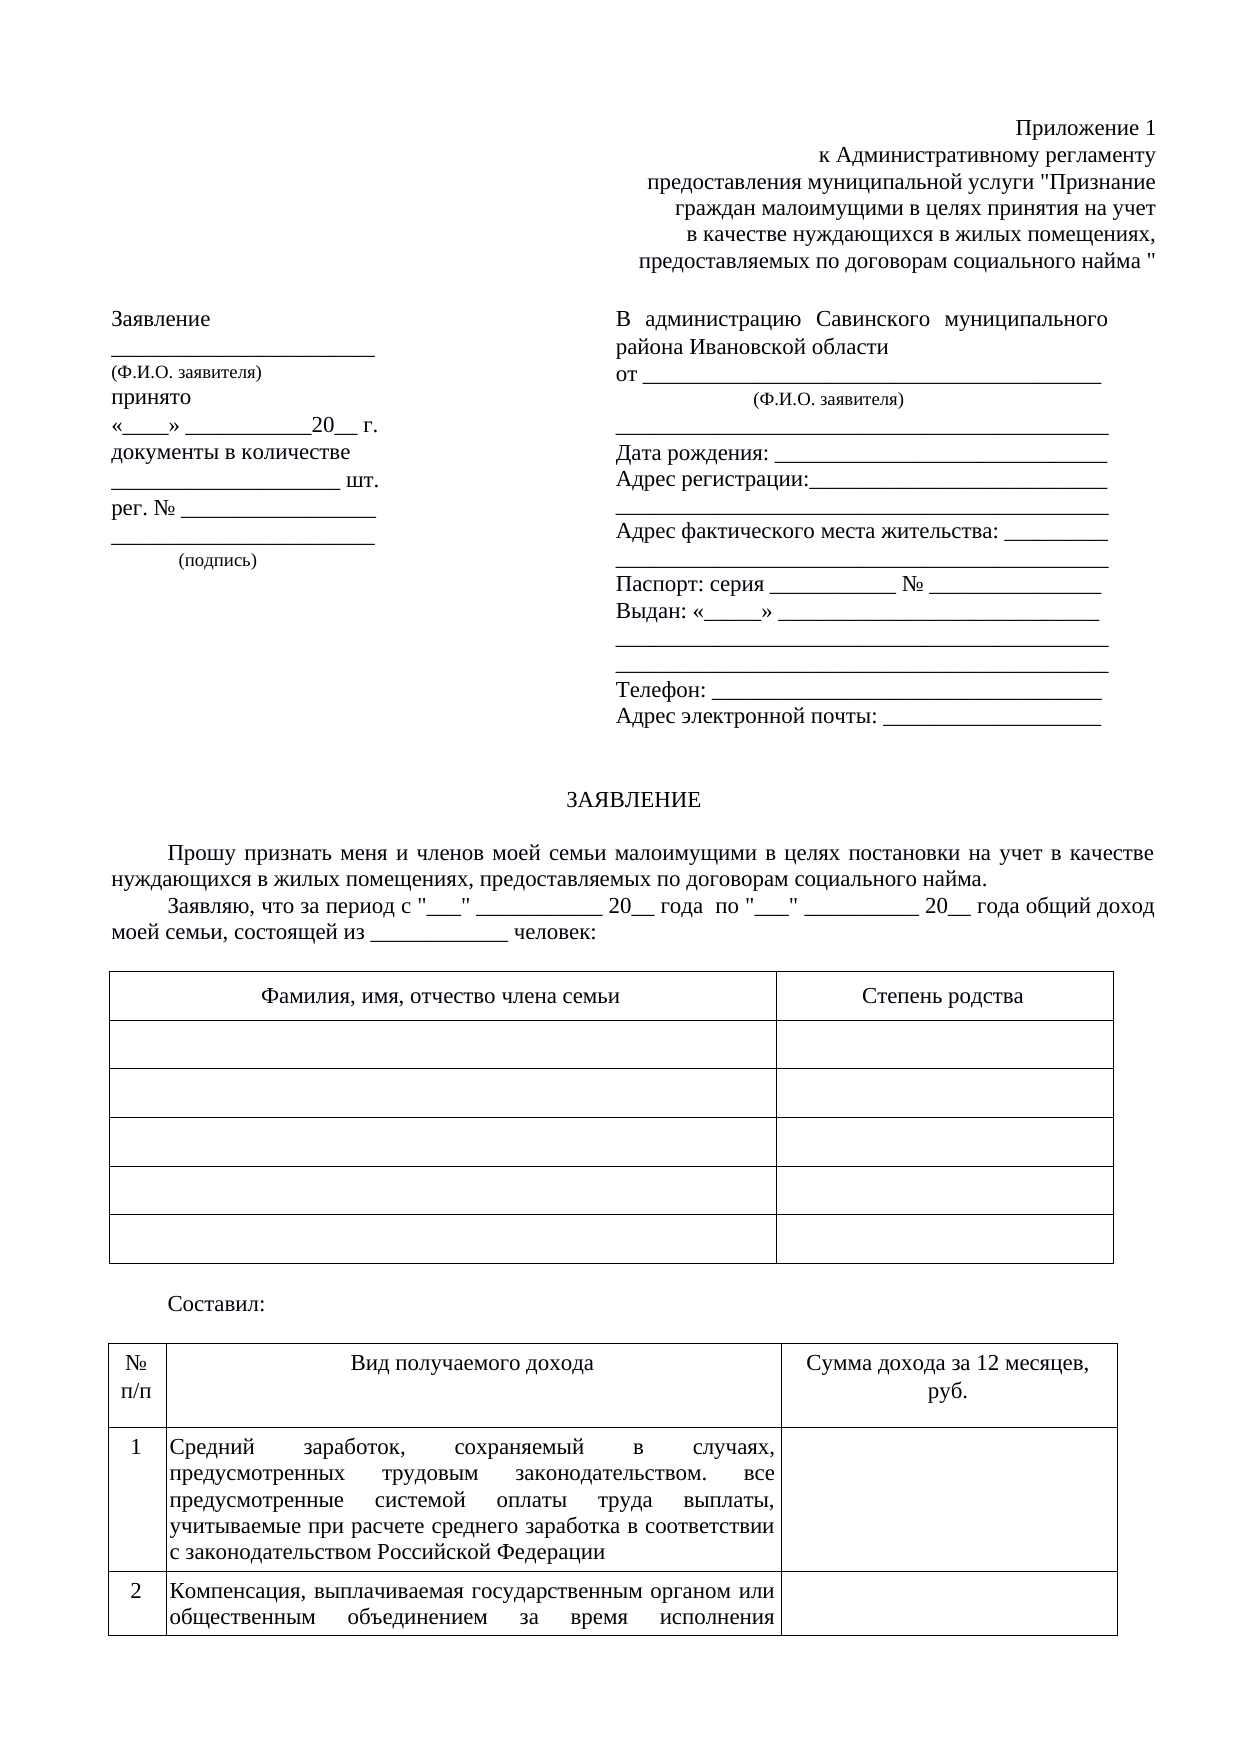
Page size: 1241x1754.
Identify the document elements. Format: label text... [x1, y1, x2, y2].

table_header Степень родства [777, 972, 1113, 1019]
table_cell [782, 1428, 1117, 1571]
table_cell [110, 1069, 776, 1117]
table_header В администрацию Савинского муниципального района Ивановской области от ________________________________________ (Ф.И.О. заявителя) ___________________________________________ Дата рождения: _____________________________ Адрес регистрации:__________________________ ___________________________________________ Адрес фактического места жительства: _________ ___________________________________________ Паспорт: серия ___________ № _______________ Выдан: «_____» ____________________________ ___________________________________________ ___________________________________________ Телефон: __________________________________ Адрес электронной почты: ___________________ [610, 300, 1114, 734]
table_header Заявление _______________________ (Ф.И.О. заявителя) принято «____» ___________20__ г. документы в количестве ____________________ шт. рег. № _________________ _______________________ (подпись) [105, 300, 610, 734]
table_cell [777, 1069, 1113, 1117]
text Прошу признать меня и членов моей семьи малоимущими в целях постановки на учет в качестве нуждающихся в жилых помещениях, предоставляемых по договорам социального найма. [111, 839, 1156, 892]
table_cell [110, 1021, 776, 1068]
table_header № п/п [109, 1344, 166, 1427]
table_cell 1 [109, 1428, 166, 1571]
table_cell 2 [109, 1572, 166, 1635]
table_cell [110, 1167, 776, 1214]
table_cell [110, 1118, 776, 1166]
text предоставления муниципальной услуги "Признание [111, 168, 1156, 194]
table_cell [777, 1021, 1113, 1068]
table_cell [777, 1167, 1113, 1214]
text к Административному регламенту [111, 141, 1156, 168]
text Приложение 1 [111, 114, 1156, 140]
table_cell [777, 1215, 1113, 1263]
text Заявляю, что за период с "___" ___________ 20__ года по "___" __________ 20__ года общий доход моей семьи, состоящей из ____________ человек: [111, 892, 1156, 944]
text предоставляемых по договорам социального найма " [111, 247, 1156, 273]
table_cell [782, 1572, 1117, 1635]
text в качестве нуждающихся в жилых помещениях, [111, 221, 1156, 247]
table_cell Средний заработок, сохраняемый в случаях, предусмотренных трудовым законодательством. все предусмотренные системой оплаты труда выплаты, учитываемые при расчете среднего заработка в соответствии с законодательством Российской Федерации [167, 1428, 781, 1571]
table_header Вид получаемого дохода [167, 1344, 781, 1427]
text ЗАЯВЛЕНИЕ [111, 786, 1156, 813]
table_cell [777, 1118, 1113, 1166]
table_header Фамилия, имя, отчество члена семьи [110, 972, 776, 1019]
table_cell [167, 1572, 781, 1635]
text граждан малоимущими в целях принятия на учет [111, 194, 1156, 221]
table_cell [110, 1215, 776, 1263]
text Составил: [111, 1290, 1156, 1317]
table_header Сумма дохода за 12 месяцев, руб. [782, 1344, 1117, 1427]
